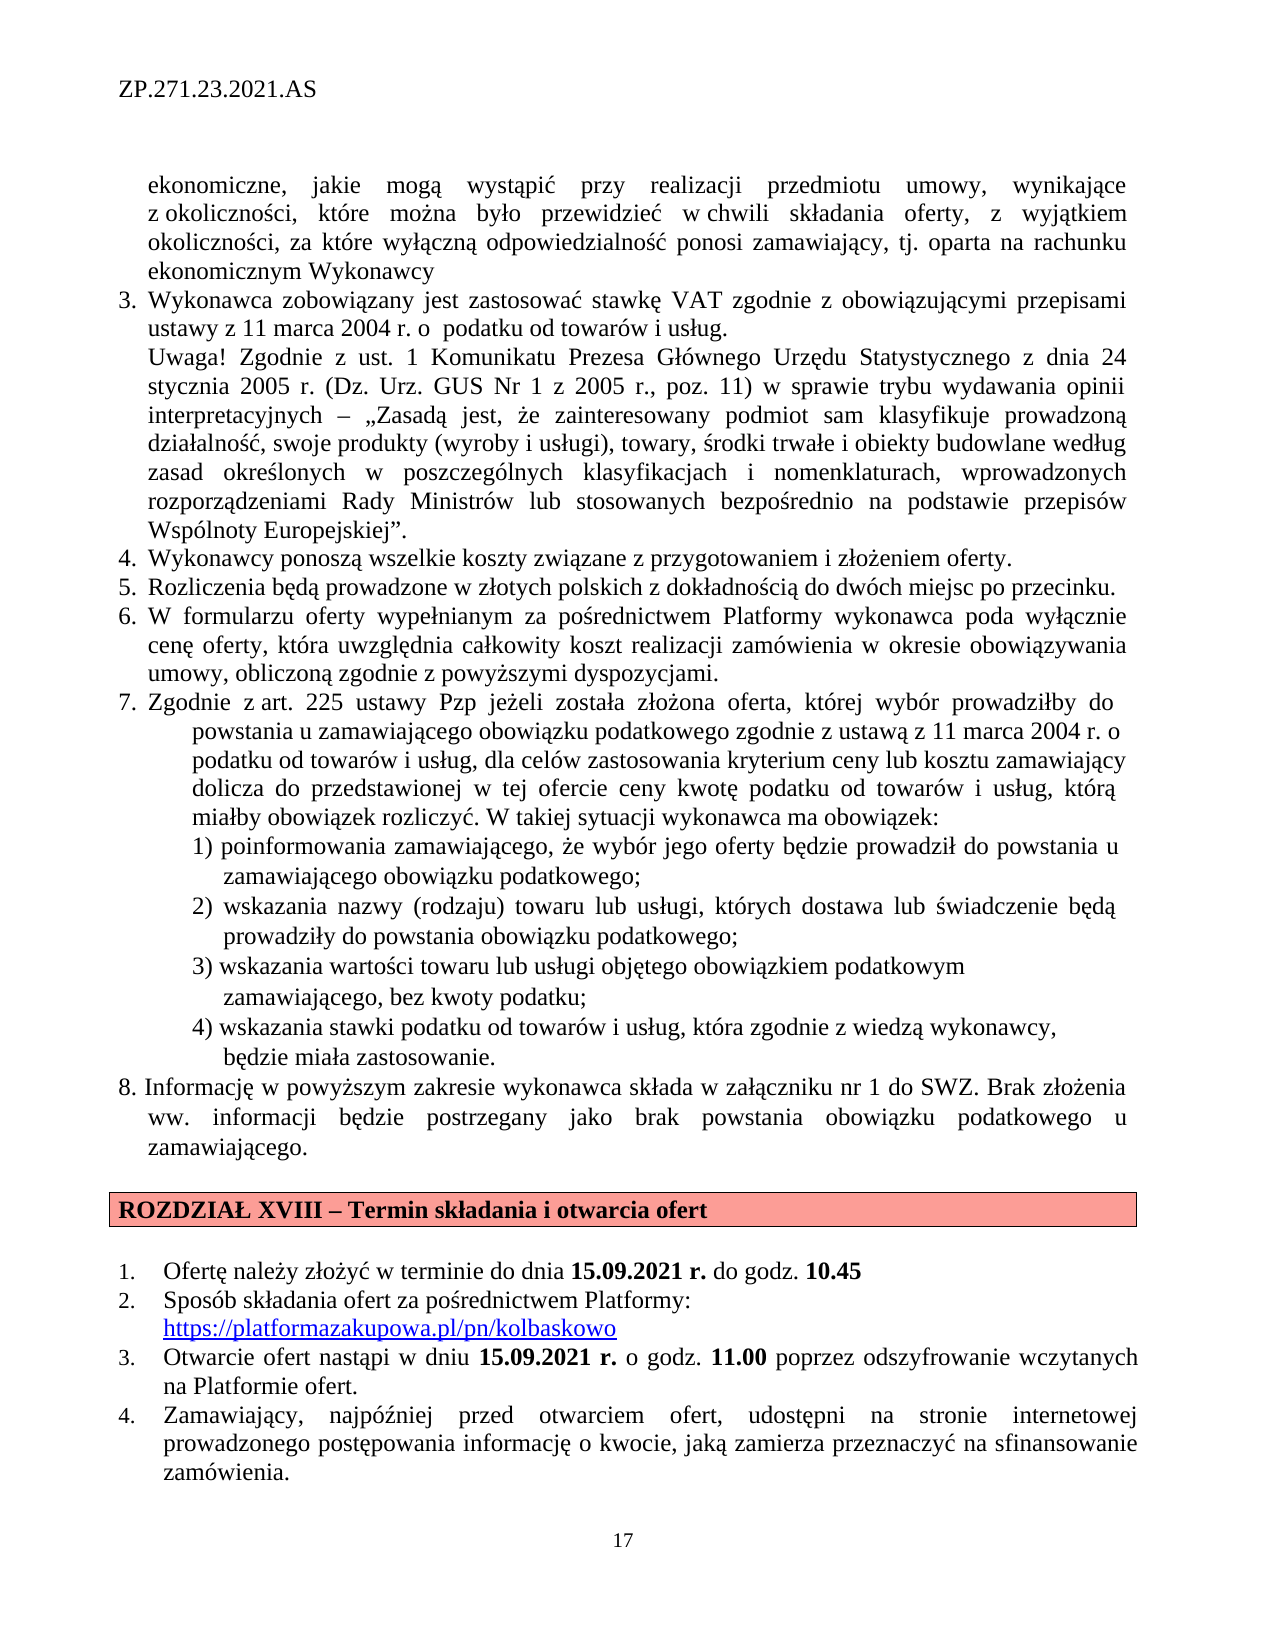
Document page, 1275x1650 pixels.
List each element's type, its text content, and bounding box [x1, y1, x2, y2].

list Rozliczenia będą prowadzone w złotych polskich z dokładnością do dwóch miejsc po przecinku. [118, 572, 1127, 601]
text Uwaga! Zgodnie z ust. 1 Komunikatu Prezesa Głównego Urzędu Statystycznego z dnia 24 stycznia 2005 r. (Dz. Urz. GUS Nr 1 z 2005 r., poz. 11) w sprawie trybu wydawania opinii interpretacyjnych – „Zasadą jest, że zainteresowany podmiot sam klasyfikuje prowadzoną działalność, swoje produkty (wyroby i usługi), towary, środki trwałe i obiekty budowlane według zasad określonych w poszczególnych klasyfikacjach i nomenklaturach, wprowadzonych rozporządzeniami Rady Ministrów lub stosowanych bezpośrednio na podstawie przepisów Wspólnoty Europejskiej”. [148, 342, 1127, 543]
text 3) wskazania wartości towaru lub usługi objętego obowiązkiem podatkowym zamawiającego, bez kwoty podatku; [148, 951, 1127, 1010]
text ROZDZIAŁ XVIII – Termin składania i otwarcia ofert [110, 1193, 1136, 1226]
list Wykonawca zobowiązany jest zastosować stawkę VAT zgodnie z obowiązującymi przepisami ustawy z 11 marca 2004 r. o podatku od towarów i usług. [118, 285, 1127, 342]
list W formularzu oferty wypełnianym za pośrednictwem Platformy wykonawca poda wyłącznie cenę oferty, która uwzględnia całkowity koszt realizacji zamówienia w okresie obowiązywania umowy, obliczoną zgodnie z powyższymi dyspozycjami. [118, 601, 1127, 687]
list Sposób składania ofert za pośrednictwem Platformy: https://platformazakupowa.pl/pn/kolbaskowo [118, 1285, 1139, 1342]
text 1) poinformowania zamawiającego, że wybór jego oferty będzie prowadził do powstania u zamawiającego obowiązku podatkowego; [148, 831, 1127, 890]
text 8. Informację w powyższym zakresie wykonawca składa w załączniku nr 1 do SWZ. Brak złożenia ww. informacji będzie postrzegany jako brak powstania obowiązku podatkowego u zamawiającego. [118, 1072, 1127, 1161]
list Ofertę należy złożyć w terminie do dnia 15.09.2021 r. do godz. 10.45 [118, 1256, 1139, 1285]
text 2) wskazania nazwy (rodzaju) towaru lub usługi, których dostawa lub świadczenie będą prowadziły do powstania obowiązku podatkowego; [148, 891, 1127, 950]
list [118, 170, 1127, 285]
text 4) wskazania stawki podatku od towarów i usług, która zgodnie z wiedzą wykonawcy, będzie miała zastosowanie. [148, 1012, 1127, 1071]
list Otwarcie ofert nastąpi w dniu 15.09.2021 r. o godz. 11.00 poprzez odszyfrowanie wczytanych na Platformie ofert. [118, 1342, 1139, 1400]
list Wykonawcy ponoszą wszelkie koszty związane z przygotowaniem i złożeniem oferty. [118, 543, 1127, 572]
list Zamawiający, najpóźniej przed otwarciem ofert, udostępni na stronie internetowej prowadzonego postępowania informację o kwocie, jaką zamierza przeznaczyć na sfinansowanie zamówienia. [118, 1400, 1139, 1486]
list Zgodnie z art. 225 ustawy Pzp jeżeli została złożona oferta, której wybór prowadziłby do powstania u zamawiającego obowiązku podatkowego zgodnie z ustawą z 11 marca 2004 r. o podatku od towarów i usług, dla celów zastosowania kryterium ceny lub kosztu zamawiający dolicza do przedstawionej w tej ofercie ceny kwotę podatku od towarów i usług, którą miałby obowiązek rozliczyć. W takiej sytuacji wykonawca ma obowiązek: [118, 687, 1127, 831]
